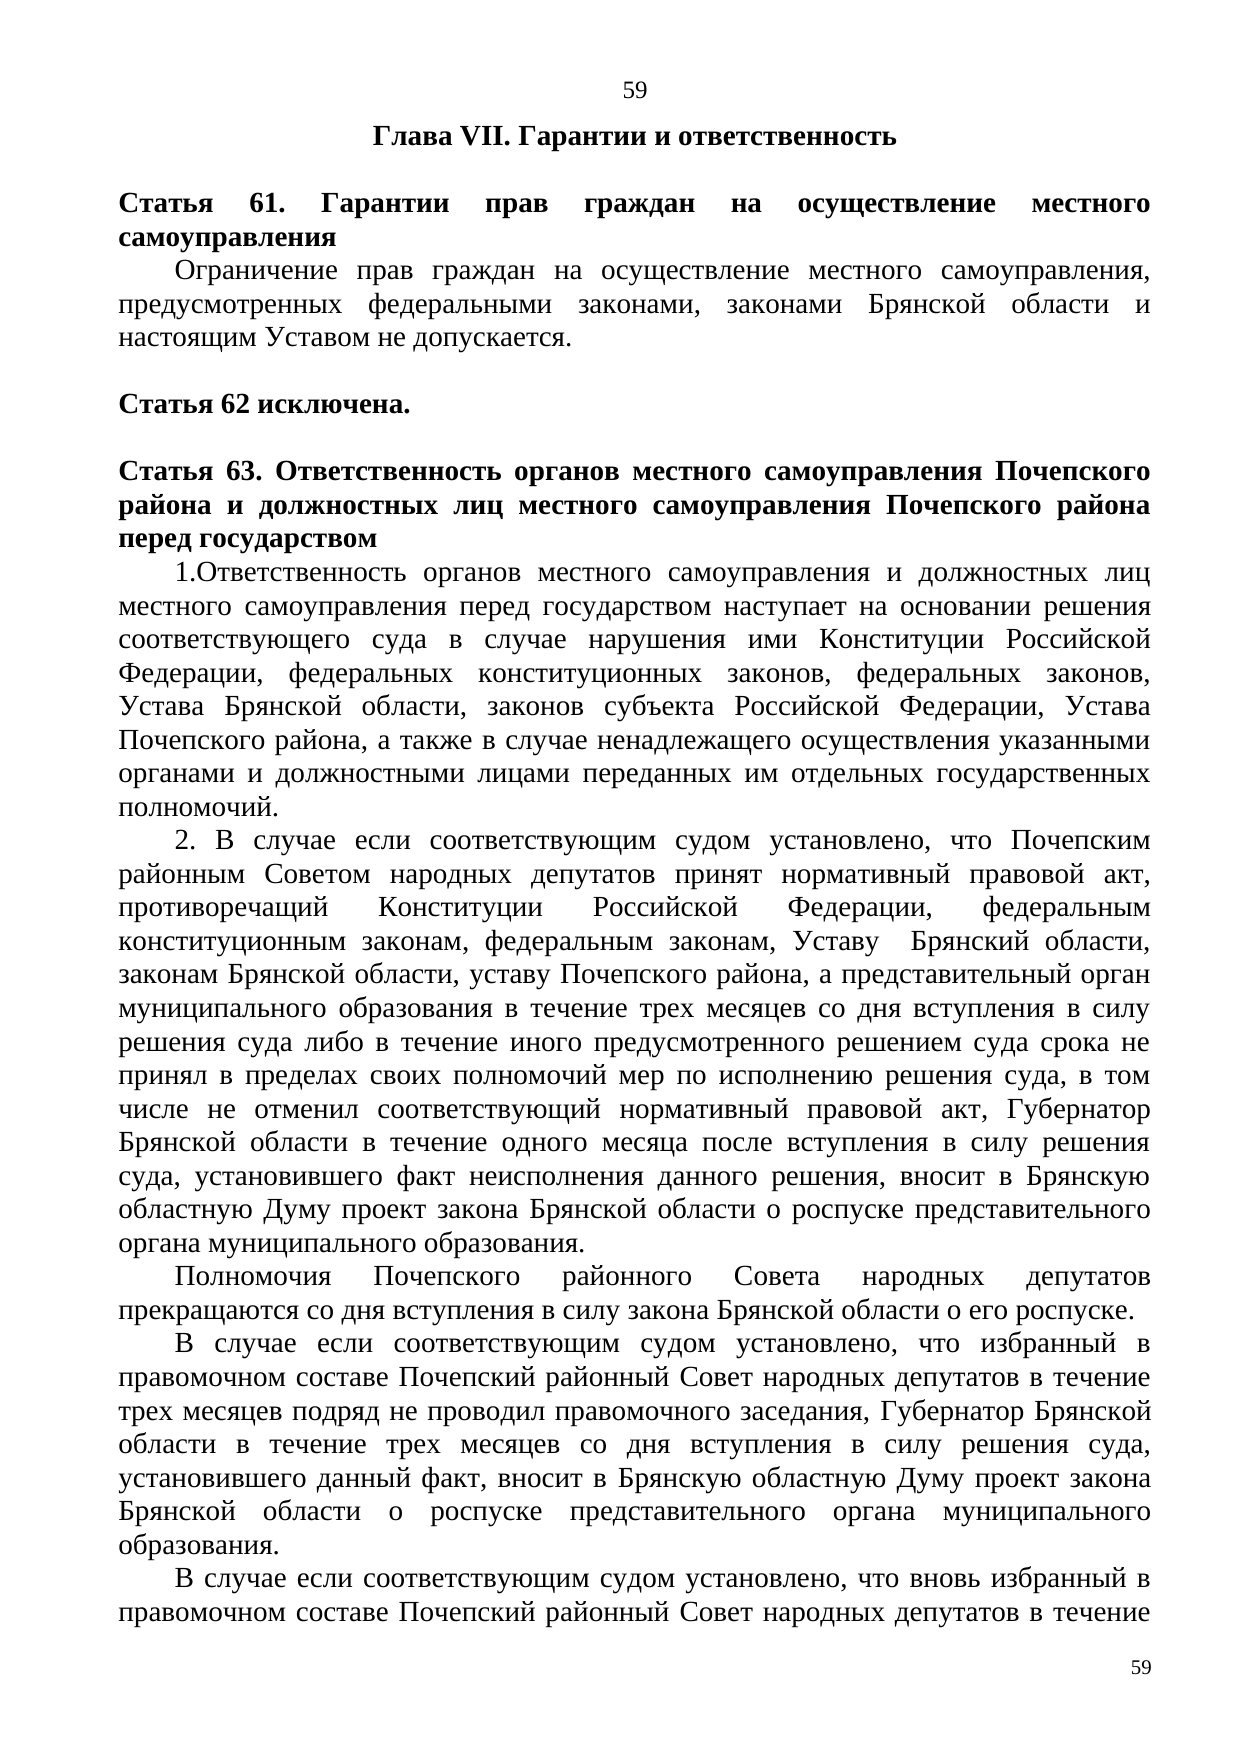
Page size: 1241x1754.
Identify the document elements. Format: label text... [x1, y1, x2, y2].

text Статья 62 исключена. [118, 386, 1152, 420]
text Полномочия Почепского районного Совета народных депутатов прекращаются со дня вступления в силу закона Брянской области о его роспуске. [118, 1258, 1152, 1326]
subtitle Глава VII. Гарантии и ответственность [118, 118, 1152, 152]
text Статья 61. Гарантии прав граждан на осуществление местного самоуправления [118, 185, 1152, 252]
text 1.Ответственность органов местного самоуправления и должностных лиц местного самоуправления перед государством наступает на основании решения соответствующего суда в случае нарушения ими Конституции Российской Федерации, федеральных конституционных законов, федеральных законов, Устава Брянской области, законов субъекта Российской Федерации, Устава Почепского района, а также в случае ненадлежащего осуществления указанными органами и должностными лицами переданных им отдельных государственных полномочий. [118, 554, 1152, 822]
text 2. В случае если соответствующим судом установлено, что Почепским районным Советом народных депутатов принят нормативный правовой акт, противоречащий Конституции Российской Федерации, федеральным конституционным законам, федеральным законам, Уставу Брянский области, законам Брянской области, уставу Почепского района, а представительный орган муниципального образования в течение трех месяцев со дня вступления в силу решения суда либо в течение иного предусмотренного решением суда срока не принял в пределах своих полномочий мер по исполнению решения суда, в том числе не отменил соответствующий нормативный правовой акт, Губернатор Брянской области в течение одного месяца после вступления в силу решения суда, установившего факт неисполнения данного решения, вносит в Брянскую областную Думу проект закона Брянской области о роспуске представительного органа муниципального образования. [118, 822, 1152, 1258]
text Статья 63. Ответственность органов местного самоуправления Почепского района и должностных лиц местного самоуправления Почепского района перед государством [118, 453, 1152, 554]
text Ограничение прав граждан на осуществление местного самоуправления, предусмотренных федеральными законами, законами Брянской области и настоящим Уставом не допускается. [118, 252, 1152, 353]
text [118, 1560, 1152, 1627]
text В случае если соответствующим судом установлено, что избранный в правомочном составе Почепский районный Совет народных депутатов в течение трех месяцев подряд не проводил правомочного заседания, Губернатор Брянской области в течение трех месяцев со дня вступления в силу решения суда, установившего данный факт, вносит в Брянскую областную Думу проект закона Брянской области о роспуске представительного органа муниципального образования. [118, 1326, 1152, 1560]
